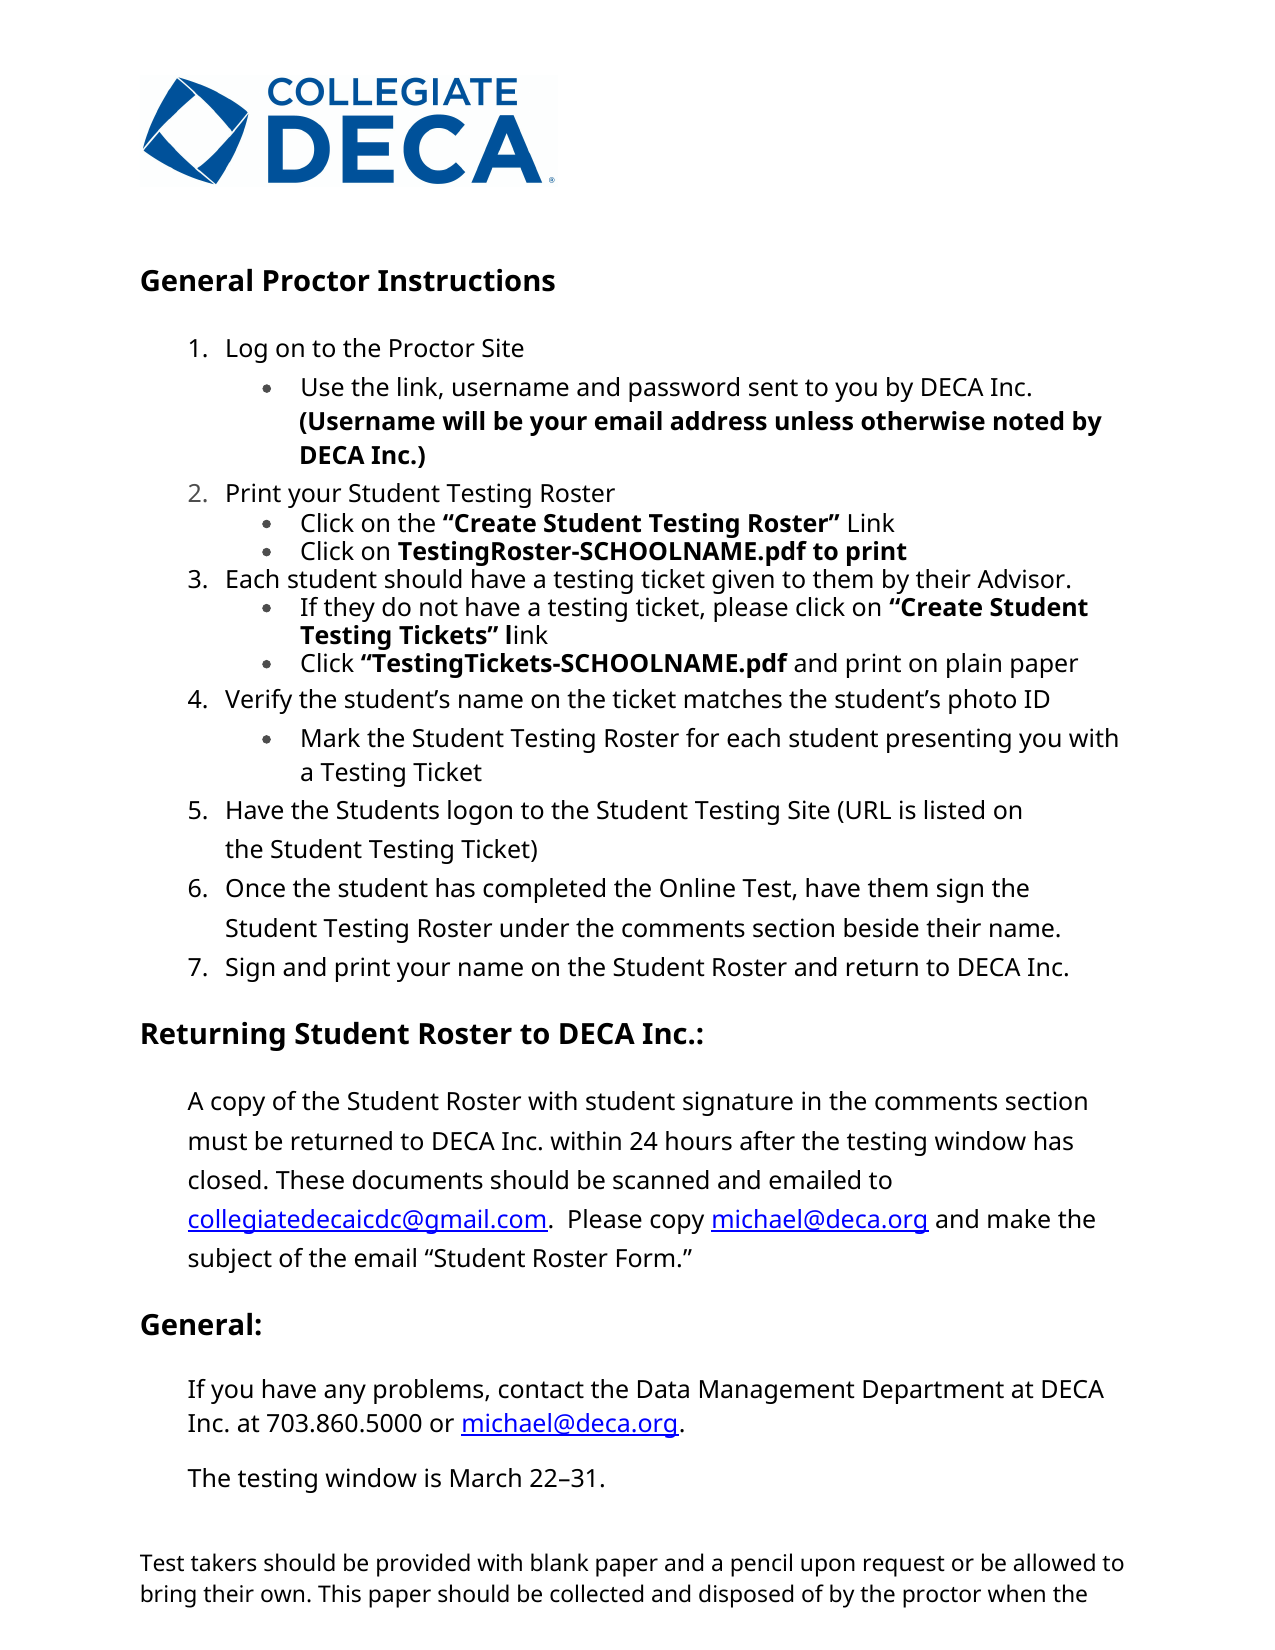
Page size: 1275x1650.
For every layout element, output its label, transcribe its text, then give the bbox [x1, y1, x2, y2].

list Once the student has completed the Online Test, have them sign the Student Testing Roster under the comments section beside their name. [187, 871, 1111, 944]
text General Proctor Instructions [139, 260, 1121, 300]
list Each student should have a testing ticket given to them by their Advisor. [187, 566, 1133, 594]
list If they do not have a testing ticket, please click on “Create Student Testing Tickets” link [262, 594, 1133, 650]
list Click on TestingRoster-SCHOOLNAME.pdf to print [262, 538, 1133, 566]
text General: [139, 1305, 1121, 1344]
list Click “TestingTickets-SCHOOLNAME.pdf and print on plain paper [262, 650, 1133, 678]
list Log on to the Proctor Site [187, 331, 1121, 365]
text The testing window is March 22–31. [187, 1460, 1133, 1494]
list Print your Student Testing Roster [187, 476, 1133, 510]
list Use the link, username and password sent to you by DECA Inc. [263, 370, 1121, 404]
text If you have any problems, contact the Data Management Department at DECA Inc. at 703.860.5000 or michael@deca.org. [187, 1371, 1133, 1439]
list Have the Students logon to the Student Testing Site (URL is listed on the Student Testing Ticket) [187, 793, 1046, 866]
list Sign and print your name on the Student Roster and return to DECA Inc. [187, 949, 1097, 983]
picture [139, 75, 559, 187]
list Click on the “Create Student Testing Roster” Link [262, 510, 1133, 538]
text (Username will be your email address unless otherwise noted by DECA Inc.) [299, 404, 1133, 472]
text A copy of the Student Roster with student signature in the comments section must be returned to DECA Inc. within 24 hours after the testing window has closed. These documents should be scanned and emailed to collegiatedecaicdc@gmail.com. Please copy michael@deca.org and make the subject of the email “Student Roster Form.” [187, 1084, 1116, 1275]
list Verify the student’s name on the ticket matches the student’s photo ID [187, 682, 1133, 716]
text Returning Student Roster to DECA Inc.: [139, 1013, 1121, 1053]
list Mark the Student Testing Roster for each student presenting you with a Testing Ticket [262, 721, 1133, 789]
